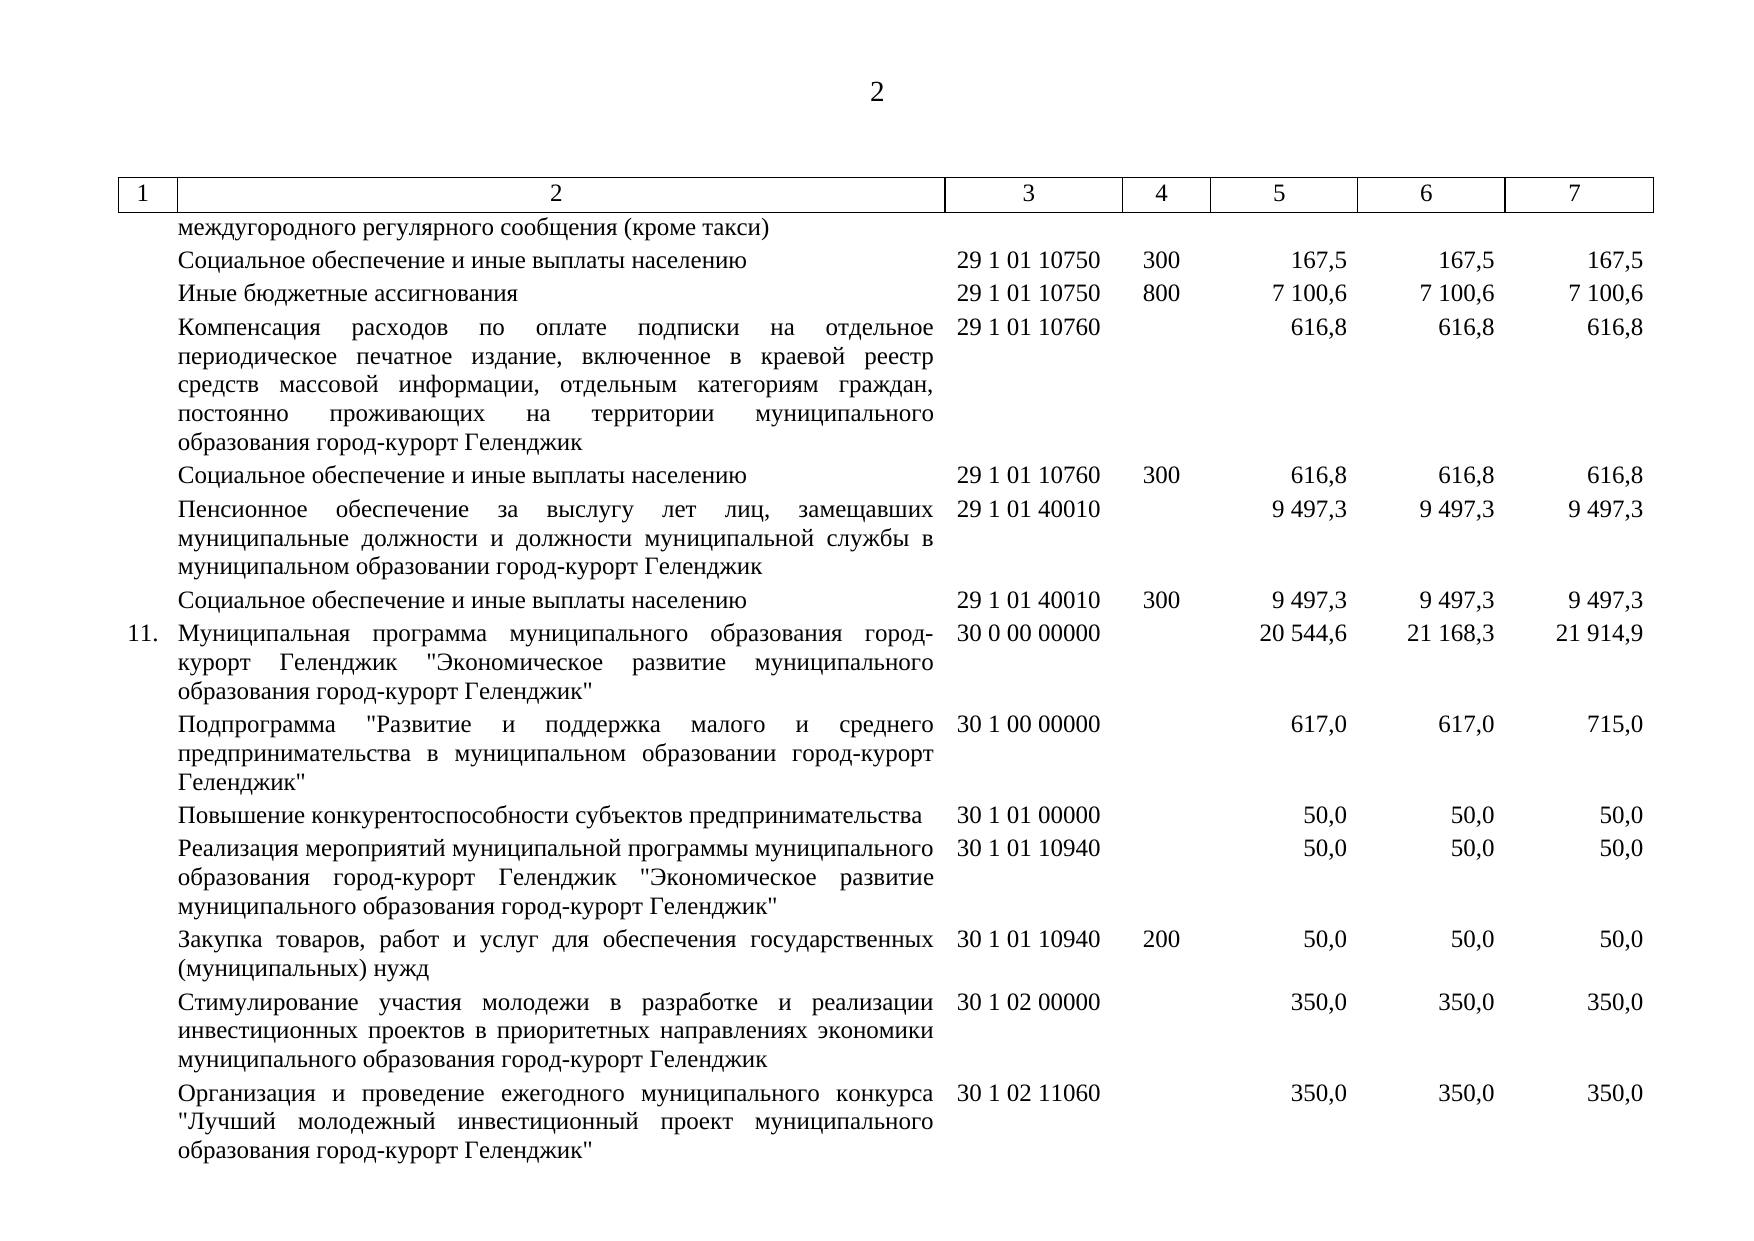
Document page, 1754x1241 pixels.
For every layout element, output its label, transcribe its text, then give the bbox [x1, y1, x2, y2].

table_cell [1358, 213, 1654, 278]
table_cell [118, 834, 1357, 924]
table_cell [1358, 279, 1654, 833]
table_header 5 [1211, 178, 1357, 212]
table_header 1 [119, 178, 177, 212]
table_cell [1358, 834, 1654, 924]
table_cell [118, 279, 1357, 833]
table_header 3 [946, 178, 1122, 212]
table_header 7 [1506, 178, 1653, 212]
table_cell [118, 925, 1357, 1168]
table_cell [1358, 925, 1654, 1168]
table_header 2 [178, 178, 944, 212]
table_header 6 [1358, 178, 1504, 212]
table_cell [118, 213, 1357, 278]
table_header 4 [1123, 178, 1210, 212]
